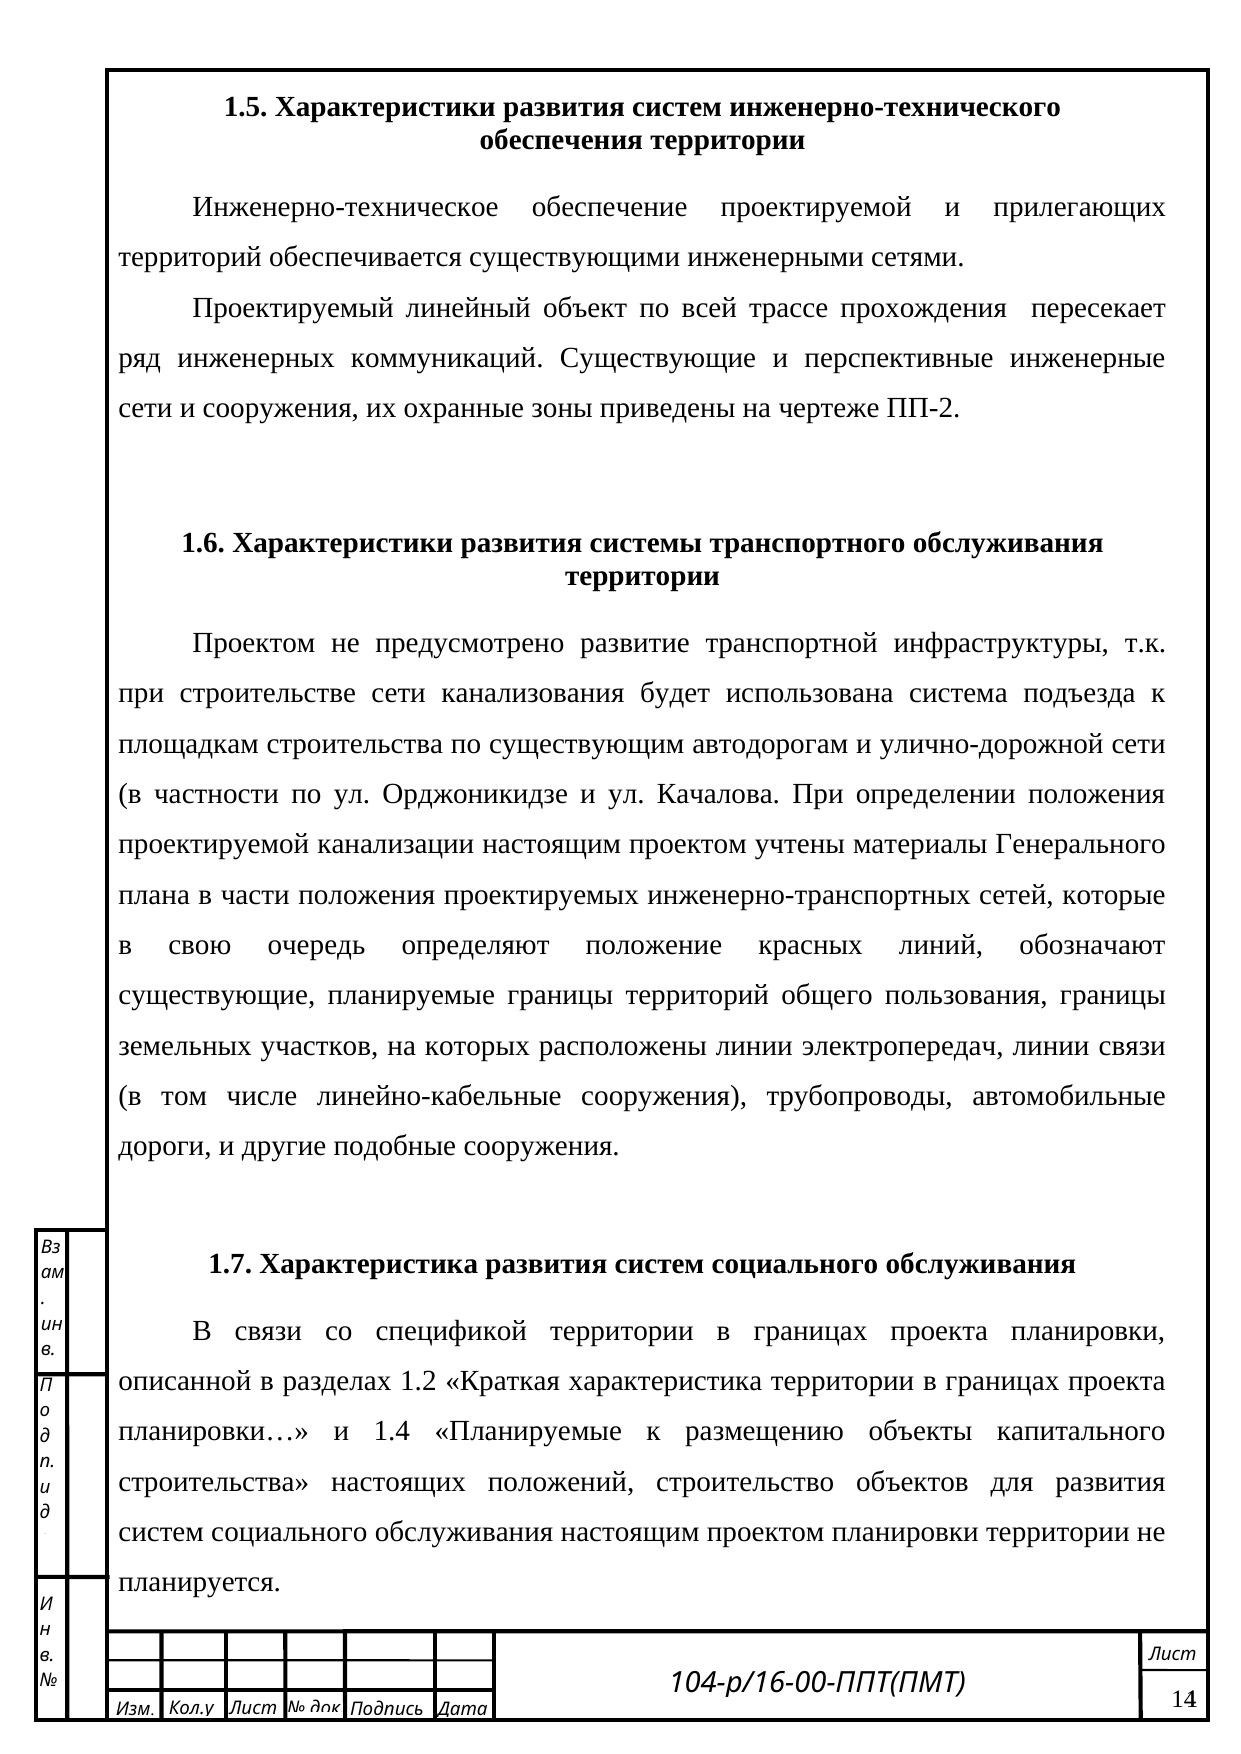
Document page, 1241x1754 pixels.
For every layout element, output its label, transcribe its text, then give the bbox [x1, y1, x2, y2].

text 1.7. Характеристика развития систем социального обслуживания [118, 1246, 1167, 1279]
text Проектируемый линейный объект по всей трассе прохождения пересекает ряд инженерных коммуникаций. Существующие и перспективные инженерные сети и сооружения, их охранные зоны приведены на чертеже ПП-2. [118, 290, 1167, 424]
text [118, 1313, 1167, 1598]
text 1.5. Характеристики развития систем инженерно-технического [118, 89, 1167, 122]
text 1.6. Характеристики развития системы транспортного обслуживания [118, 525, 1167, 558]
text территории [118, 558, 1167, 592]
text обеспечения территории [118, 122, 1167, 156]
text Проектом не предусмотрено развитие транспортной инфраструктуры, т.к. при строительстве сети канализования будет использована система подъезда к площадкам строительства по существующим автодорогам и улично-дорожной сети (в частности по ул. Орджоникидзе и ул. Качалова. При определении положения проектируемой канализации настоящим проектом учтены материалы Генерального плана в части положения проектируемых инженерно-транспортных сетей, которые в свою очередь определяют положение красных линий, обозначают существующие, планируемые границы территорий общего пользования, границы земельных участков, на которых расположены линии электропередач, линии связи (в том числе линейно-кабельные сооружения), трубопроводы, автомобильные дороги, и другие подобные сооружения. [118, 625, 1167, 1162]
text Инженерно-техническое обеспечение проектируемой и прилегающих территорий обеспечивается существующими инженерными сетями. [118, 189, 1167, 273]
